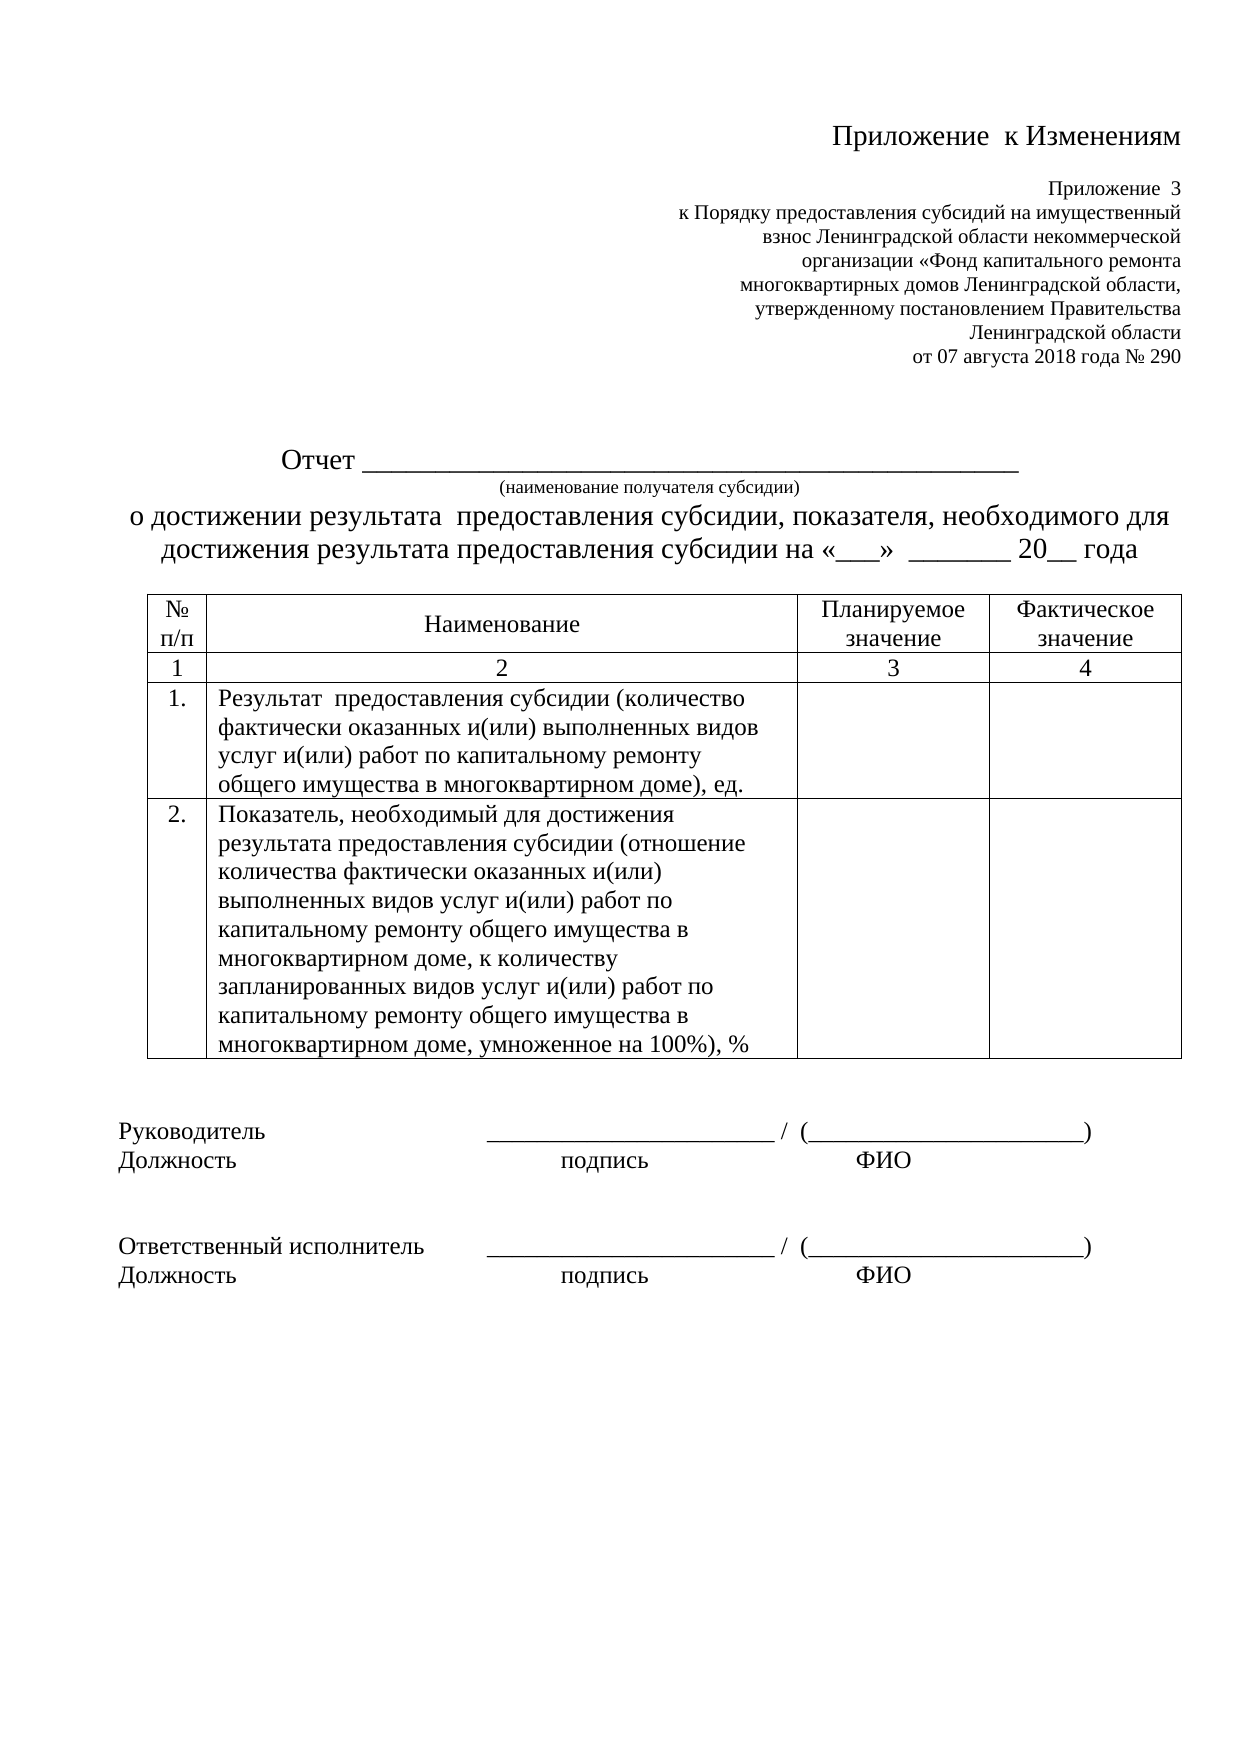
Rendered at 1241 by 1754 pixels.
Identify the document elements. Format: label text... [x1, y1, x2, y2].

table_cell [990, 683, 1181, 798]
text Приложение к Изменениям [650, 118, 1181, 152]
table_cell 2. [148, 799, 206, 1058]
text Руководитель _______________________ / (______________________) [118, 1116, 1181, 1145]
table_cell [798, 799, 989, 1058]
text Должность подпись ФИО [118, 1145, 1181, 1174]
table_cell Показатель, необходимый для достижения результата предоставления субсидии (отношение количества фактически оказанных и(или) выполненных видов услуг и(или) работ по капитальному ремонту общего имущества в многоквартирном доме, к количеству запланированных видов услуг и(или) работ по капитальному ремонту общего имущества в многоквартирном доме, умноженное на 100%), % [207, 799, 797, 1058]
table_header Наименование [207, 595, 797, 652]
table_cell 2 [207, 653, 797, 682]
text от 07 августа 2018 года № 290 [650, 344, 1181, 368]
table_cell Результат предоставления субсидии (количество фактически оказанных и(или) выполненных видов услуг и(или) работ по капитальному ремонту общего имущества в многоквартирном доме), ед. [207, 683, 797, 798]
text (наименование получателя субсидии) [118, 476, 1181, 498]
table_cell [798, 683, 989, 798]
table_cell 3 [798, 653, 989, 682]
text Отчет _____________________________________________ [118, 442, 1181, 476]
table_header №п/п [148, 595, 206, 652]
text Должность подпись ФИО [118, 1260, 1181, 1289]
text Приложение 3 [650, 176, 1181, 200]
text о достижении результата предоставления субсидии, показателя, необходимого для достижения результата предоставления субсидии на «___» _______ 20__ года [118, 498, 1181, 565]
table_cell 1. [148, 683, 206, 798]
table_cell 4 [990, 653, 1181, 682]
table_cell 1 [148, 653, 206, 682]
table_cell [990, 799, 1181, 1058]
text к Порядку предоставления субсидий на имущественный взнос Ленинградской области некоммерческой организации «Фонд капитального ремонта многоквартирных домов Ленинградской области, утвержденному постановлением Правительства Ленинградской области [650, 200, 1181, 344]
table_header Фактическое значение [990, 595, 1181, 652]
text Ответственный исполнитель _______________________ / (______________________) [118, 1231, 1181, 1260]
table_header Планируемое значение [798, 595, 989, 652]
